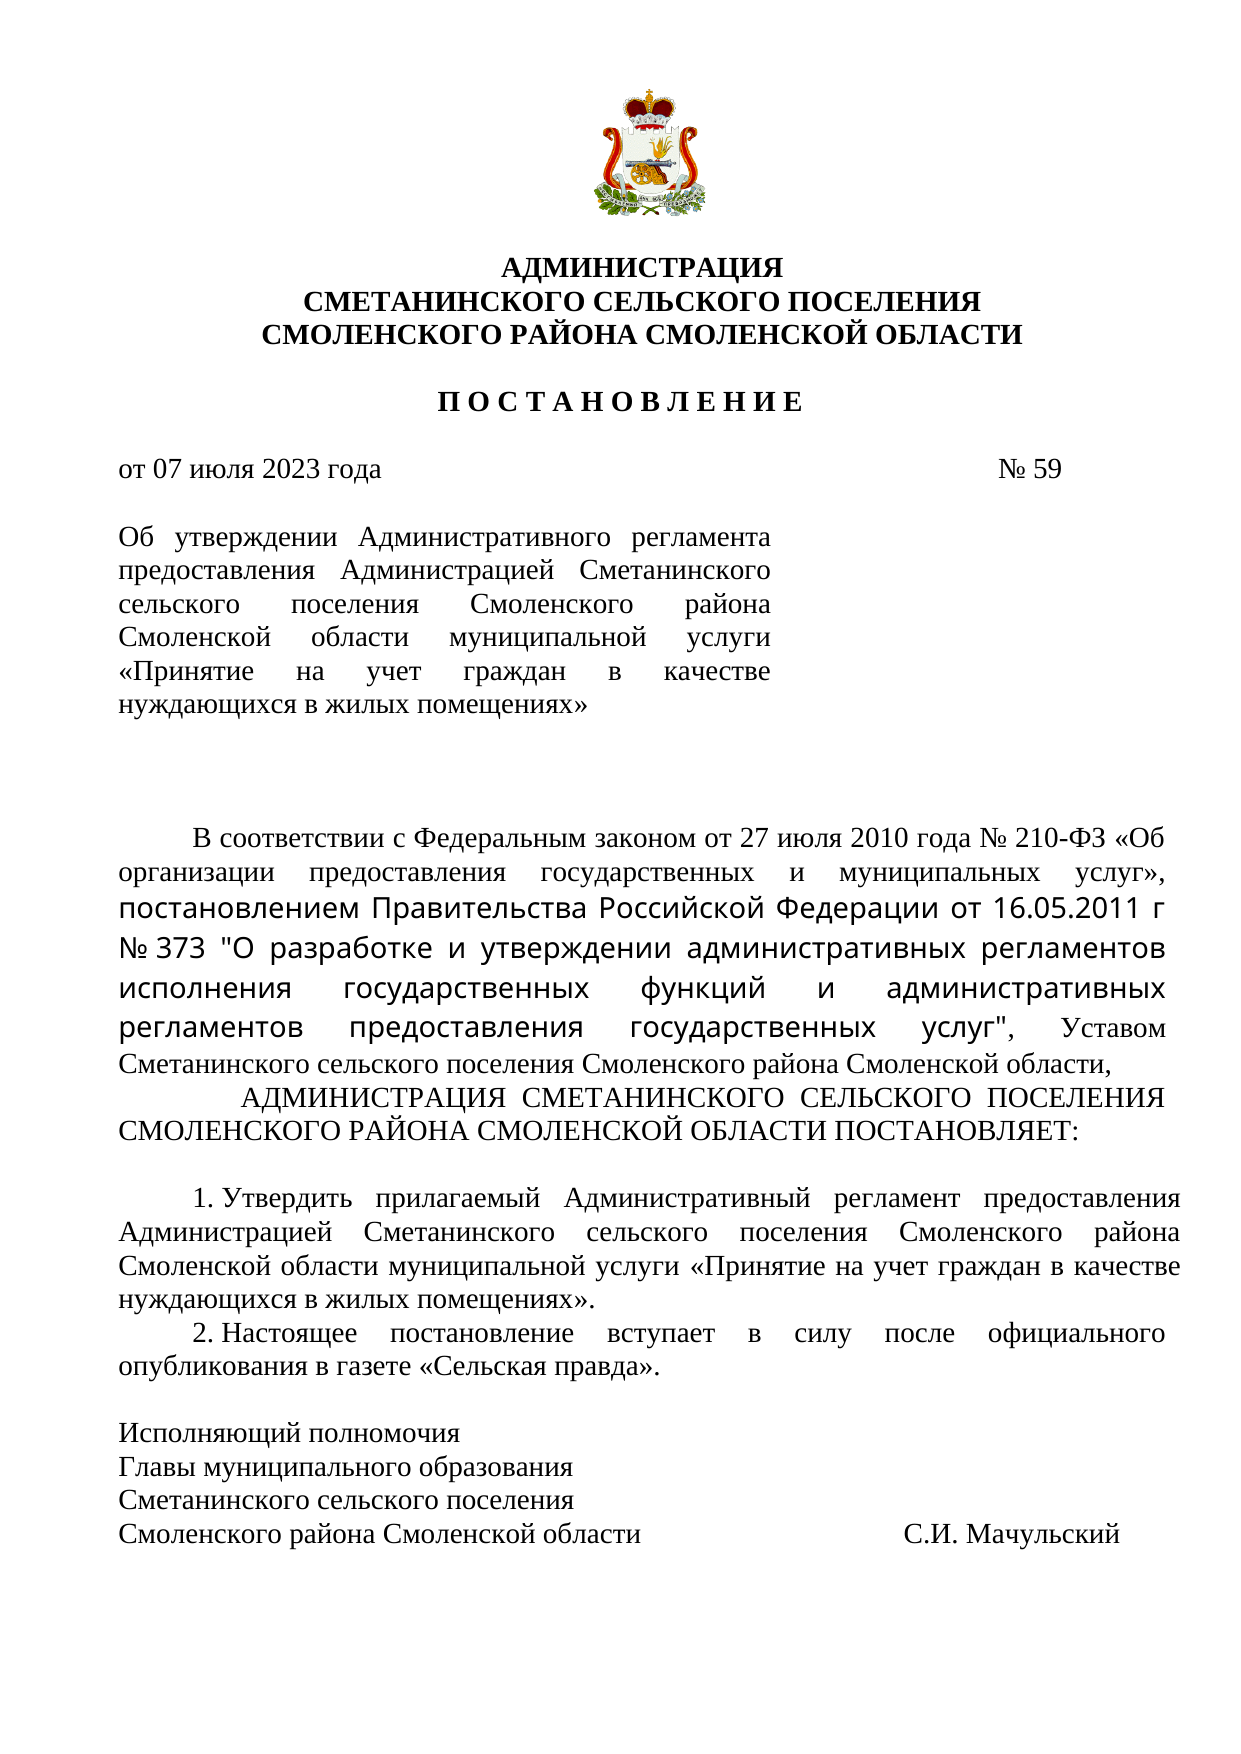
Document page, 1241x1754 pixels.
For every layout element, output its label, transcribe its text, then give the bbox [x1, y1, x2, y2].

text П О С Т А Н О В Л Е Н И Е [74, 384, 1166, 418]
text СМОЛЕНСКОГО РАЙОНА СМОЛЕНСКОЙ ОБЛАСТИ [118, 317, 1166, 351]
text АДМИНИСТРАЦИЯ [118, 250, 1166, 284]
text 2. Настоящее постановление вступает в силу после официального опубликования в газете «Сельская правда». [118, 1315, 1166, 1382]
text В соответствии с Федеральным законом от 27 июля 2010 года № 210-ФЗ «Об организации предоставления государственных и муниципальных услуг», постановлением Правительства Российской Федерации от 16.05.2011 г № 373 "О разработке и утверждении административных регламентов исполнения государственных функций и административных регламентов предоставления государственных услуг", Уставом Сметанинского сельского поселения Смоленского района Смоленской области, [118, 1007, 1166, 1080]
table_header № 59 [783, 452, 1240, 821]
table_header от 07 июля 2023 года Об утверждении Административного регламента предоставления Администрацией Сметанинского сельского поселения Смоленского района Смоленской области муниципальной услуги «Принятие на учет граждан в качестве нуждающихся в жилых помещениях» [107, 452, 782, 821]
text В соответствии с Федеральным законом от 27 июля 2010 года № 210-ФЗ «Об организации предоставления государственных и муниципальных услуг», постановлением Правительства Российской Федерации от 16.05.2011 г № 373 "О разработке и утверждении административных регламентов исполнения государственных функций и административных регламентов предоставления государственных услуг", Уставом Сметанинского сельского поселения Смоленского района Смоленской области, [118, 821, 1166, 888]
text Главы муниципального образования [118, 1449, 1166, 1482]
text Исполняющий полномочия [118, 1415, 1166, 1449]
text Смоленского района Смоленской области С.И. Мачульский [118, 1516, 1166, 1549]
picture [592, 87, 707, 217]
text СМЕТАНИНСКОГО СЕЛЬСКОГО ПОСЕЛЕНИЯ [118, 284, 1166, 317]
text 1. Утвердить прилагаемый Административный регламент предоставления Администрацией Сметанинского сельского поселения Смоленского района Смоленской области муниципальной услуги «Принятие на учет граждан в качестве нуждающихся в жилых помещениях». [118, 1181, 1181, 1315]
text АДМИНИСТРАЦИЯ СМЕТАНИНСКОГО СЕЛЬСКОГО ПОСЕЛЕНИЯ СМОЛЕНСКОГО РАЙОНА СМОЛЕНСКОЙ ОБЛАСТИ ПОСТАНОВЛЯЕТ: [118, 1080, 1166, 1147]
text Сметанинского сельского поселения [118, 1482, 1166, 1516]
